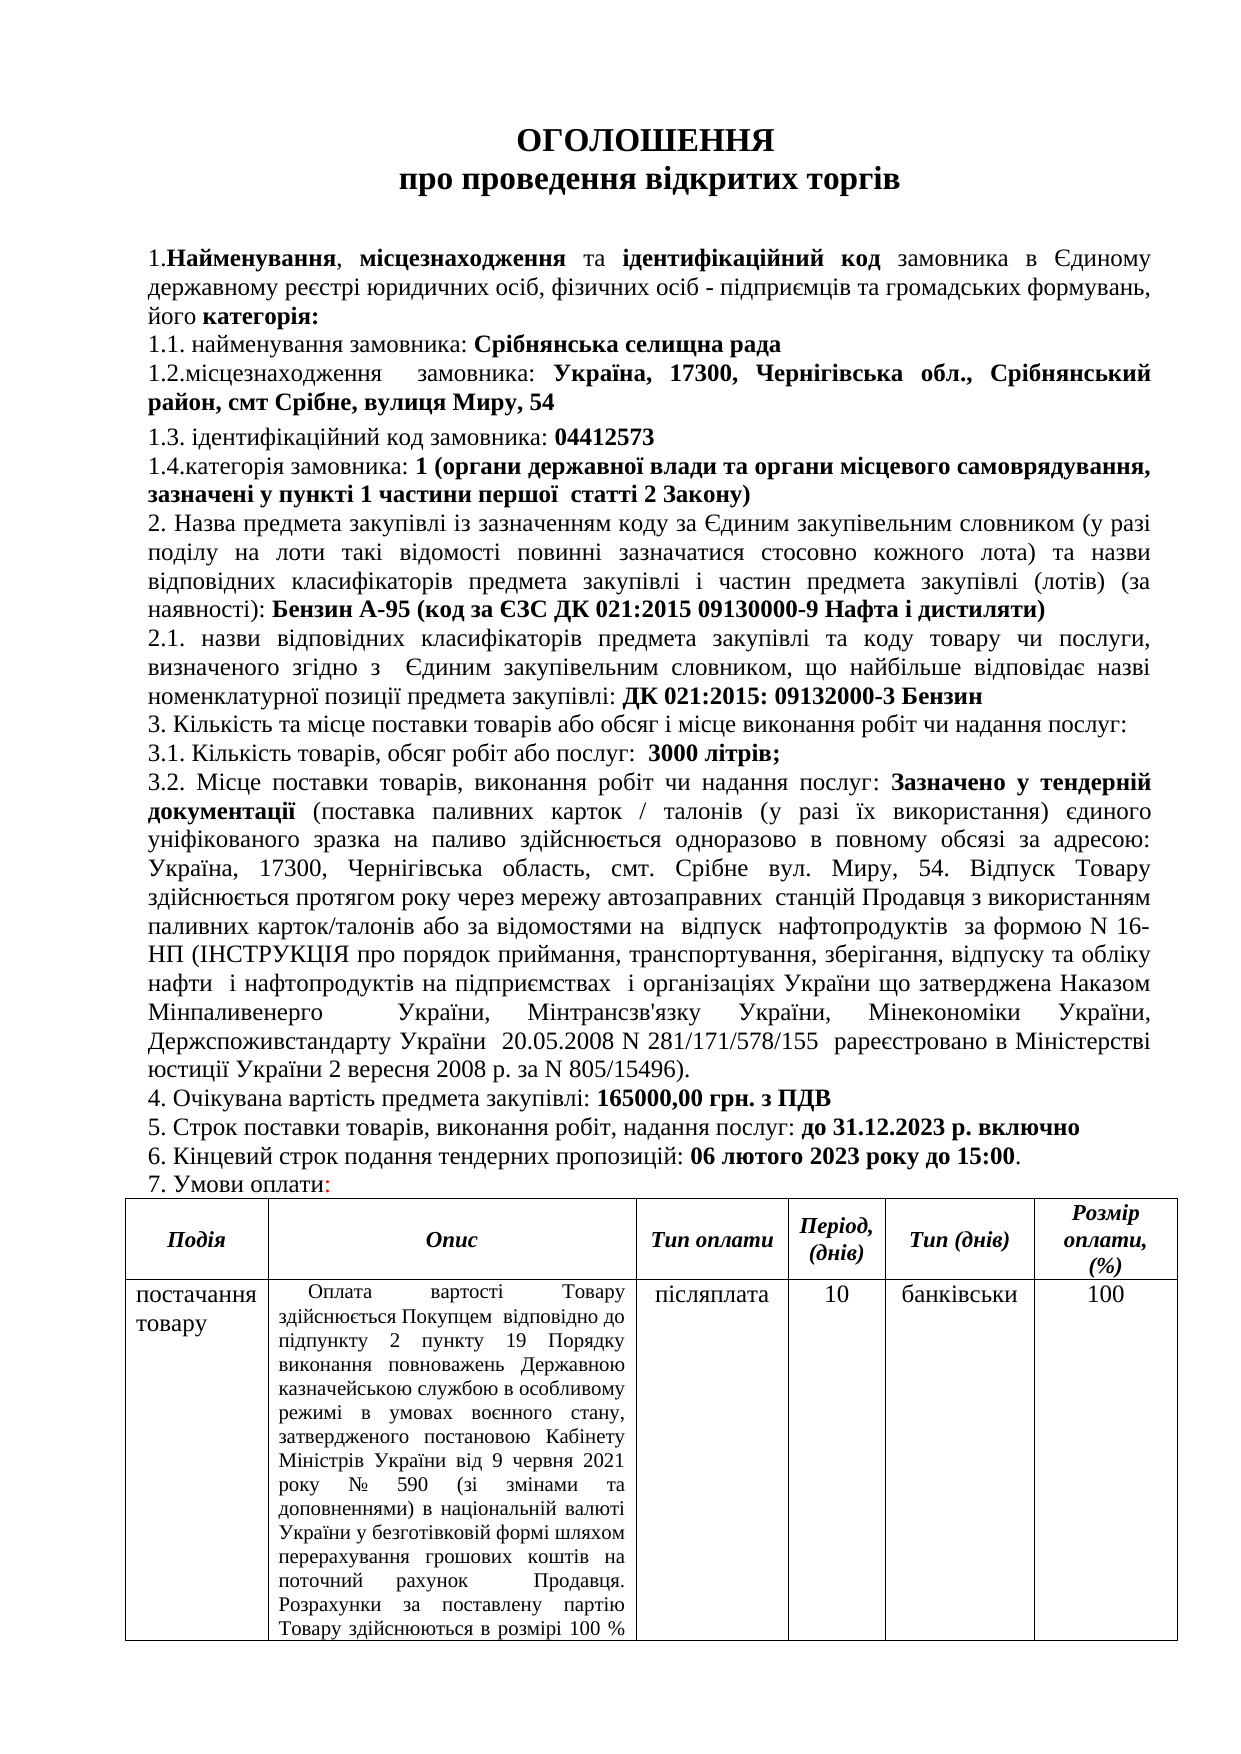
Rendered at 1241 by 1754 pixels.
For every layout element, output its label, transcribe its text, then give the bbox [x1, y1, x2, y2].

text 1.Найменування, місцезнаходження та ідентифікаційний код замовника в Єдиному державному реєстрі юридичних осіб, фізичних осіб - підприємців та громадських формувань, його категорія: [148, 243, 1152, 329]
table_header Розмір оплати, (%) [1035, 1199, 1177, 1278]
table_cell банківськи [886, 1280, 1034, 1640]
table_header Подія [126, 1199, 268, 1278]
text 3.1. Кількість товарів, обсяг робіт або послуг: 3000 літрів; [148, 738, 1152, 767]
table_header Опис [269, 1199, 636, 1278]
table_cell постачання товару [126, 1280, 268, 1640]
text 2. Назва предмета закупівлі із зазначенням коду за Єдиним закупівельним словником (у разі поділу на лоти такі відомості повинні зазначатися стосовно кожного лота) та назви відповідних класифікаторів предмета закупівлі і частин предмета закупівлі (лотів) (за наявності): Бензин А-95 (код за ЄЗС ДК 021:2015 09130000-9 Нафта і дистиляти) [148, 508, 1152, 623]
text 1.1. найменування замовника: Срібнянська селищна рада [148, 329, 1152, 358]
text 3.2. Місце поставки товарів, виконання робіт чи надання послуг: Зазначено у тендерній документації (поставка паливних карток / талонів (у разі їх використання) єдиного уніфікованого зразка на паливо здійснюється одноразово в повному обсязі за адресою: Україна, 17300, Чернігівська область, смт. Срібне вул. Миру, 54. Відпуск Товару здійснюється протягом року через мережу автозаправних станцій Продавця з використанням паливних карток/талонів або за відомостями на відпуск нафтопродуктів за формою N 16-НП (ІНСТРУКЦІЯ про порядок приймання, транспортування, зберігання, відпуску та обліку нафти і нафтопродуктів на підприємствах і організаціях України що затверджена Наказом Мінпаливенерго України, Мінтрансзв'язку України, Мінекономіки України, Держспоживстандарту України 20.05.2008 N 281/171/578/155 pареєстровано в Міністерстві юстиції України 2 вересня 2008 р. за N 805/15496). [148, 767, 1152, 1083]
text 7. Умови оплати: [148, 1169, 1152, 1198]
text 1.3. ідентифікаційний код замовника: 04412573 [148, 422, 1152, 451]
text 5. Строк поставки товарів, виконання робіт, надання послуг: до 31.12.2023 р. включно [148, 1112, 1152, 1141]
text ОГОЛОШЕННЯ про проведення відкритих торгів [194, 120, 1105, 196]
text 2.1. назви відповідних класифікаторів предмета закупівлі та коду товару чи послуги, визначеного згідно з Єдиним закупівельним словником, що найбільше відповідає назві номенклатурної позиції предмета закупівлі: ДК 021:2015: 09132000-3 Бензин [148, 623, 1152, 709]
table_cell післяплата [637, 1280, 788, 1640]
table_cell 10 [789, 1280, 885, 1640]
text 6. Кінцевий строк подання тендерних пропозицій: 06 лютого 2023 року до 15:00. [148, 1141, 1152, 1169]
text 3. Кількість та місце поставки товарів або обсяг і місце виконання робіт чи надання послуг: [148, 709, 1152, 738]
table_header Тип оплати [637, 1199, 788, 1278]
text 1.4.категорія замовника: 1 (органи державної влади та органи місцевого самоврядування, зазначені у пункті 1 частини першої статті 2 Закону) [148, 451, 1152, 508]
text 1.2.місцезнаходження замовника: Україна, 17300, Чернігівська обл., Срібнянський район, смт Срібне, вулиця Миру, 54 [148, 358, 1152, 416]
table_cell 100 [1035, 1280, 1177, 1640]
table_header Період, (днів) [789, 1199, 885, 1278]
text 4. Очікувана вартість предмета закупівлі: 165000,00 грн. з ПДВ [148, 1083, 1152, 1112]
table_header Тип (днів) [886, 1199, 1034, 1278]
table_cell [269, 1280, 636, 1640]
